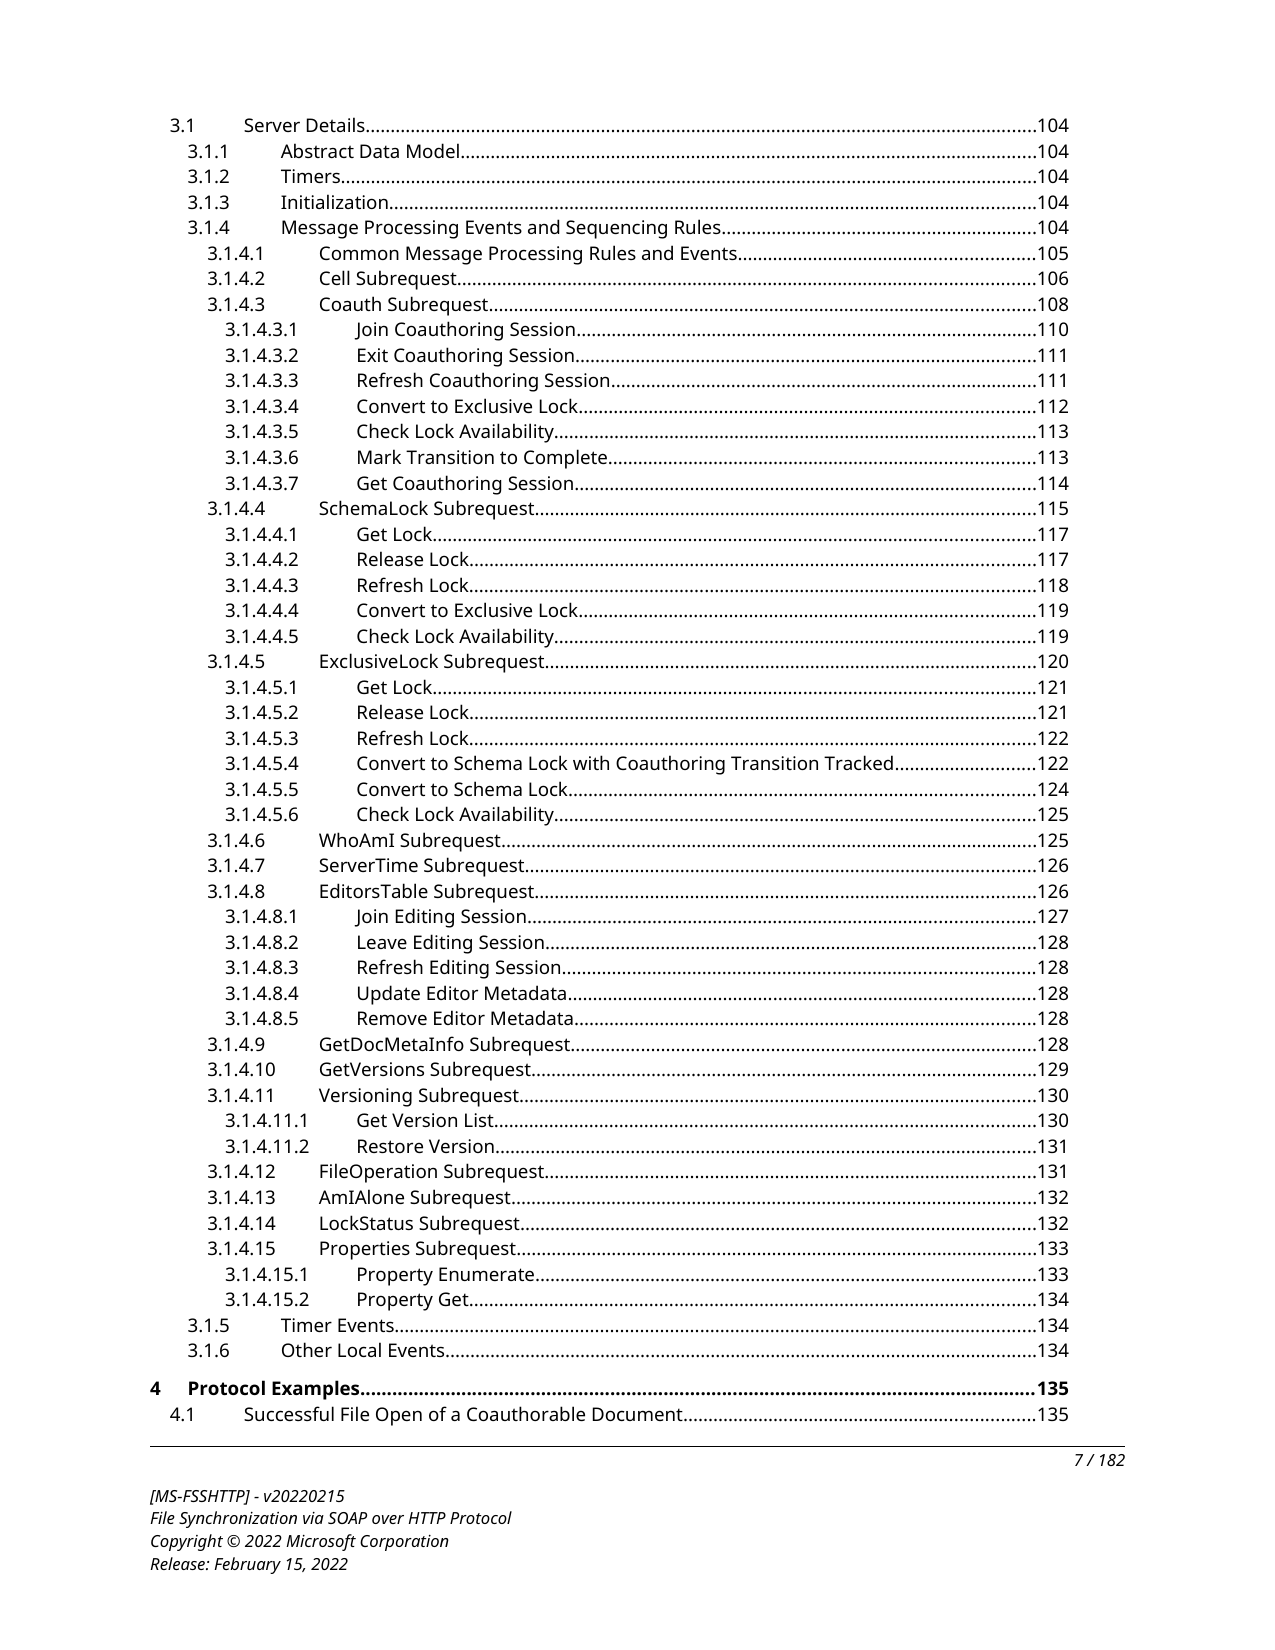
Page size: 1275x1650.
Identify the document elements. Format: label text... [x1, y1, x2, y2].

text 3.1.1 Abstract Data Model 104 [187, 138, 1078, 163]
text 3.1.2 Timers 104 [187, 163, 1078, 189]
text 3.1.4.8.3 Refresh Editing Session 128 [225, 955, 1078, 980]
text 3.1.4.13 AmIAlone Subrequest 132 [207, 1184, 1078, 1210]
text 3.1.4.11.2 Restore Version 131 [225, 1133, 1078, 1159]
text 3.1.4.15.1 Property Enumerate 133 [225, 1261, 1078, 1286]
text 3.1.4.8 EditorsTable Subrequest 126 [207, 878, 1078, 904]
text 3.1.4.5.4 Convert to Schema Lock with Coauthoring Transition Tracked 122 [225, 751, 1078, 776]
text 3.1.4.11 Versioning Subrequest 130 [207, 1082, 1078, 1108]
text 3.1.4.6 WhoAmI Subrequest 125 [207, 827, 1078, 853]
text 3.1.4.4.5 Check Lock Availability 119 [225, 623, 1078, 648]
text 3.1.4.4.4 Convert to Exclusive Lock 119 [225, 597, 1078, 623]
text 3.1.4.5.3 Refresh Lock 122 [225, 725, 1078, 751]
text 3.1.4.2 Cell Subrequest 106 [207, 266, 1078, 291]
text 3.1.5 Timer Events 134 [187, 1312, 1078, 1337]
text 3.1.4.3.6 Mark Transition to Complete 113 [225, 444, 1078, 470]
text 3.1.4.7 ServerTime Subrequest 126 [207, 853, 1078, 878]
text 3.1.4.3.4 Convert to Exclusive Lock 112 [225, 393, 1078, 419]
text 3.1.4.4.2 Release Lock 117 [225, 546, 1078, 572]
text 4 Protocol Examples 135 [150, 1376, 1078, 1401]
text 3.1 Server Details 104 [169, 112, 1078, 138]
text 3.1.4.8.4 Update Editor Metadata 128 [225, 980, 1078, 1006]
text 3.1.4.4.3 Refresh Lock 118 [225, 572, 1078, 597]
text 3.1.4.11.1 Get Version List 130 [225, 1108, 1078, 1133]
text 3.1.4.1 Common Message Processing Rules and Events 105 [207, 240, 1078, 266]
text 3.1.4.15.2 Property Get 134 [225, 1286, 1078, 1312]
text 3.1.4.14 LockStatus Subrequest 132 [207, 1210, 1078, 1235]
text 4.1 Successful File Open of a Coauthorable Document 135 [169, 1401, 1078, 1427]
text 3.1.4.3 Coauth Subrequest 108 [207, 291, 1078, 317]
text 3.1.4.10 GetVersions Subrequest 129 [207, 1057, 1078, 1082]
text 3.1.4.8.2 Leave Editing Session 128 [225, 929, 1078, 955]
text 3.1.4.4 SchemaLock Subrequest 115 [207, 495, 1078, 521]
text 3.1.4.3.3 Refresh Coauthoring Session 111 [225, 368, 1078, 393]
text 3.1.4.5 ExclusiveLock Subrequest 120 [207, 648, 1078, 674]
text 3.1.4.5.2 Release Lock 121 [225, 699, 1078, 725]
text 3.1.4.8.5 Remove Editor Metadata 128 [225, 1006, 1078, 1031]
text 3.1.4.5.5 Convert to Schema Lock 124 [225, 776, 1078, 802]
text 3.1.6 Other Local Events 134 [187, 1337, 1078, 1363]
text 3.1.4.9 GetDocMetaInfo Subrequest 128 [207, 1031, 1078, 1057]
text 3.1.4.3.1 Join Coauthoring Session 110 [225, 317, 1078, 342]
text 3.1.4.4.1 Get Lock 117 [225, 521, 1078, 546]
text 3.1.4.12 FileOperation Subrequest 131 [207, 1159, 1078, 1184]
text 3.1.4.3.7 Get Coauthoring Session 114 [225, 470, 1078, 495]
text 3.1.4.3.5 Check Lock Availability 113 [225, 419, 1078, 444]
text 3.1.4.5.1 Get Lock 121 [225, 674, 1078, 699]
text 3.1.4.15 Properties Subrequest 133 [207, 1235, 1078, 1261]
text 3.1.4.8.1 Join Editing Session 127 [225, 904, 1078, 929]
text 3.1.4.5.6 Check Lock Availability 125 [225, 802, 1078, 827]
text 3.1.3 Initialization 104 [187, 189, 1078, 214]
text 3.1.4 Message Processing Events and Sequencing Rules 104 [187, 214, 1078, 240]
text 3.1.4.3.2 Exit Coauthoring Session 111 [225, 342, 1078, 368]
